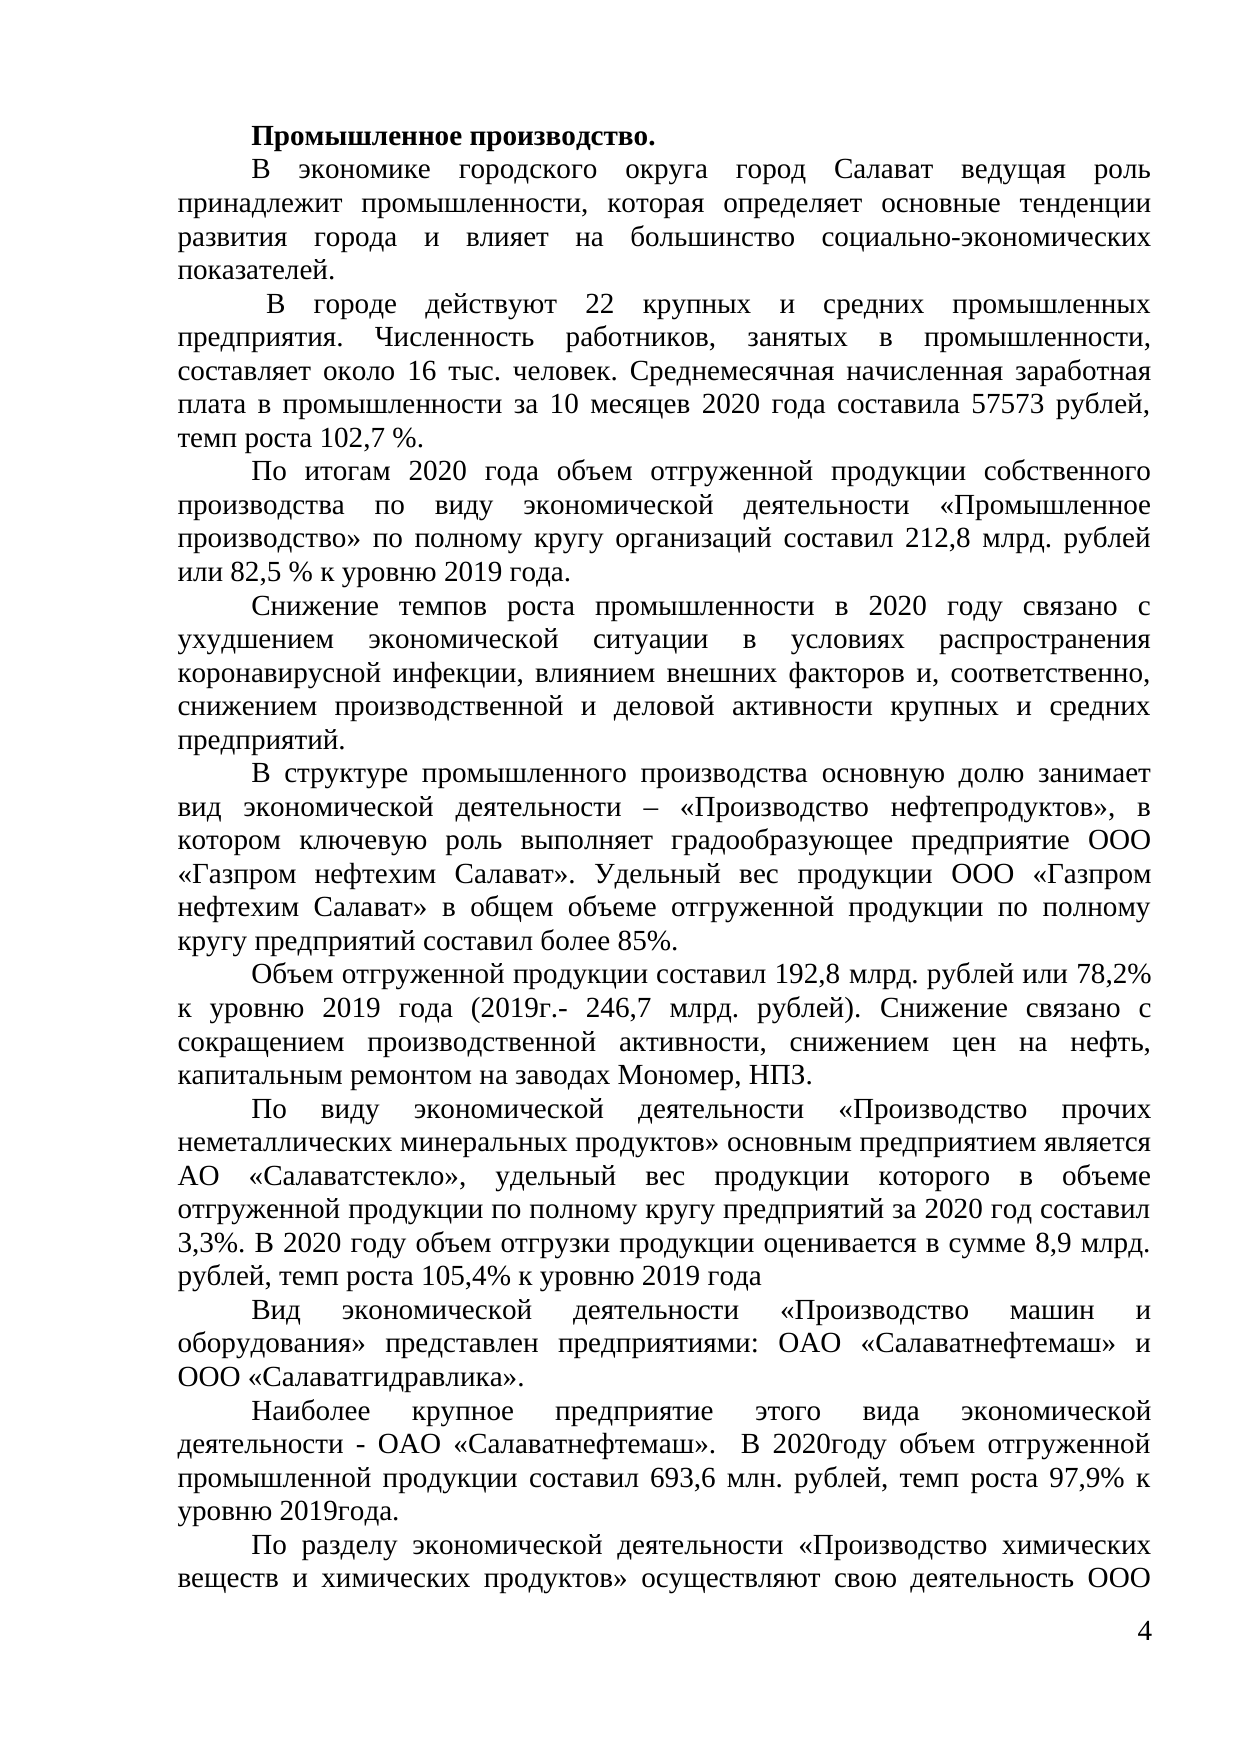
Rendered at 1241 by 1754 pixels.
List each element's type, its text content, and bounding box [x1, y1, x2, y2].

text В экономике городского округа город Салават ведущая роль принадлежит промышленности, которая определяет основные тенденции развития города и влияет на большинство социально-экономических показателей. [177, 152, 1152, 286]
text Объем отгруженной продукции составил 192,8 млрд. рублей или 78,2% к уровню 2019 года (2019г.- 246,7 млрд. рублей). Снижение связано с сокращением производственной активности, снижением цен на нефть, капитальным ремонтом на заводах Мономер, НПЗ. [177, 957, 1152, 1091]
text В городе действуют 22 крупных и средних промышленных предприятия. Численность работников, занятых в промышленности, составляет около 16 тыс. человек. Среднемесячная начисленная заработная плата в промышленности за 10 месяцев 2020 года составила 57573 рублей, темп роста 102,7 %. [177, 286, 1152, 453]
subtitle Промышленное производство. [177, 118, 1152, 152]
text Наиболее крупное предприятие этого вида экономической деятельности - ОАО «Салаватнефтемаш». В 2020году объем отгруженной промышленной продукции составил 693,6 млн. рублей, темп роста 97,9% к уровню 2019года. [177, 1393, 1152, 1527]
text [177, 1527, 1152, 1594]
text Снижение темпов роста промышленности в 2020 году связано с ухудшением экономической ситуации в условиях распространения коронавирусной инфекции, влиянием внешних факторов и, соответственно, снижением производственной и деловой активности крупных и средних предприятий. [177, 588, 1152, 755]
text По виду экономической деятельности «Производство прочих неметаллических минеральных продуктов» основным предприятием является АО «Салаватстекло», удельный вес продукции которого в объеме отгруженной продукции по полному кругу предприятий за 2020 год составил 3,3%. В 2020 году объем отгрузки продукции оценивается в сумме 8,9 млрд. рублей, темп роста 105,4% к уровню 2019 года [177, 1091, 1152, 1292]
text Вид экономической деятельности «Производство машин и оборудования» представлен предприятиями: ОАО «Салаватнефтемаш» и ООО «Салаватгидравлика». [177, 1292, 1152, 1393]
text В структуре промышленного производства основную долю занимает вид экономической деятельности – «Производство нефтепродуктов», в котором ключевую роль выполняет градообразующее предприятие ООО «Газпром нефтехим Салават». Удельный вес продукции ООО «Газпром нефтехим Салават» в общем объеме отгруженной продукции по полному кругу предприятий составил более 85%. [177, 755, 1152, 957]
text По итогам 2020 года объем отгруженной продукции собственного производства по виду экономической деятельности «Промышленное производство» по полному кругу организаций составил 212,8 млрд. рублей или 82,5 % к уровню 2019 года. [177, 453, 1152, 588]
